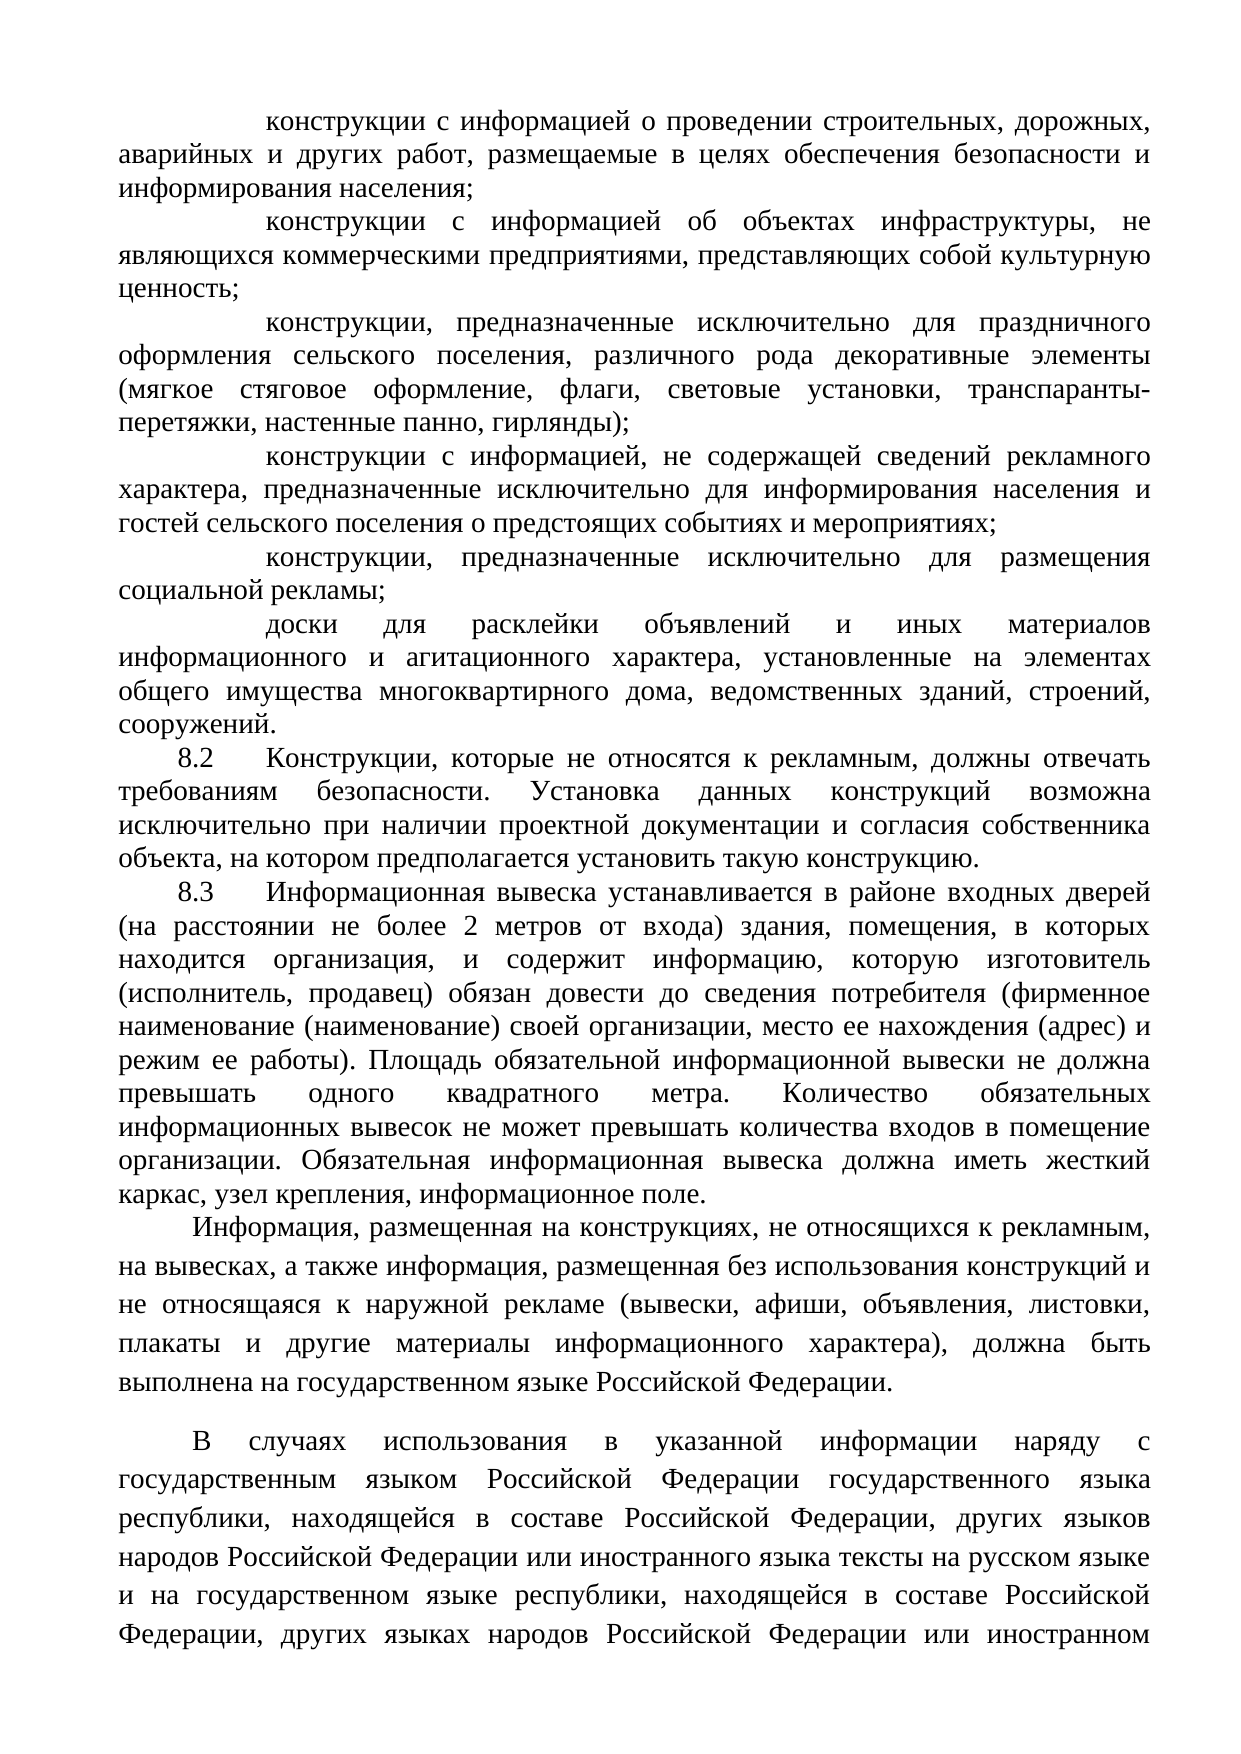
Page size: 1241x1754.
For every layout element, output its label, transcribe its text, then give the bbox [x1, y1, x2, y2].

list Информационная вывеска устанавливается в районе входных дверей (на расстоянии не более 2 метров от входа) здания, помещения, в которых находится организация, и содержит информацию, которую изготовитель (исполнитель, продавец) обязан довести до сведения потребителя (фирменное наименование (наименование) своей организации, место ее нахождения (адрес) и режим ее работы). Площадь обязательной информационной вывески не должна превышать одного квадратного метра. Количество обязательных информационных вывесок не может превышать количества входов в помещение организации. Обязательная информационная вывеска должна иметь жесткий каркас, узел крепления, информационное поле. [118, 874, 1152, 1209]
text конструкции с информацией о проведении строительных, дорожных, аварийных и других работ, размещаемые в целях обеспечения безопасности и информирования населения; [118, 103, 1152, 203]
text доски для расклейки объявлений и иных материалов информационного и агитационного характера, установленные на элементах общего имущества многоквартирного дома, ведомственных зданий, строений, сооружений. [118, 606, 1152, 740]
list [118, 1423, 1152, 1649]
text конструкции с информацией об объектах инфраструктуры, не являющихся коммерческими предприятиями, представляющих собой культурную ценность; [118, 203, 1152, 304]
list Конструкции, которые не относятся к рекламным, должны отвечать требованиям безопасности. Установка данных конструкций возможна исключительно при наличии проектной документации и согласия собственника объекта, на котором предполагается установить такую конструкцию. [118, 740, 1152, 874]
list Информация, размещенная на конструкциях, не относящихся к рекламным, на вывесках, а также информация, размещенная без использования конструкций и не относящаяся к наружной рекламе (вывески, афиши, объявления, листовки, плакаты и другие материалы информационного характера), должна быть выполнена на государственном языке Российской Федерации. [118, 1209, 1152, 1397]
text конструкции, предназначенные исключительно для размещения социальной рекламы; [118, 539, 1152, 606]
text конструкции, предназначенные исключительно для праздничного оформления сельского поселения, различного рода декоративные элементы (мягкое стяговое оформление, флаги, световые установки, транспаранты-перетяжки, настенные панно, гирлянды); [118, 304, 1152, 438]
text конструкции с информацией, не содержащей сведений рекламного характера, предназначенные исключительно для информирования населения и гостей сельского поселения о предстоящих событиях и мероприятиях; [118, 438, 1152, 539]
